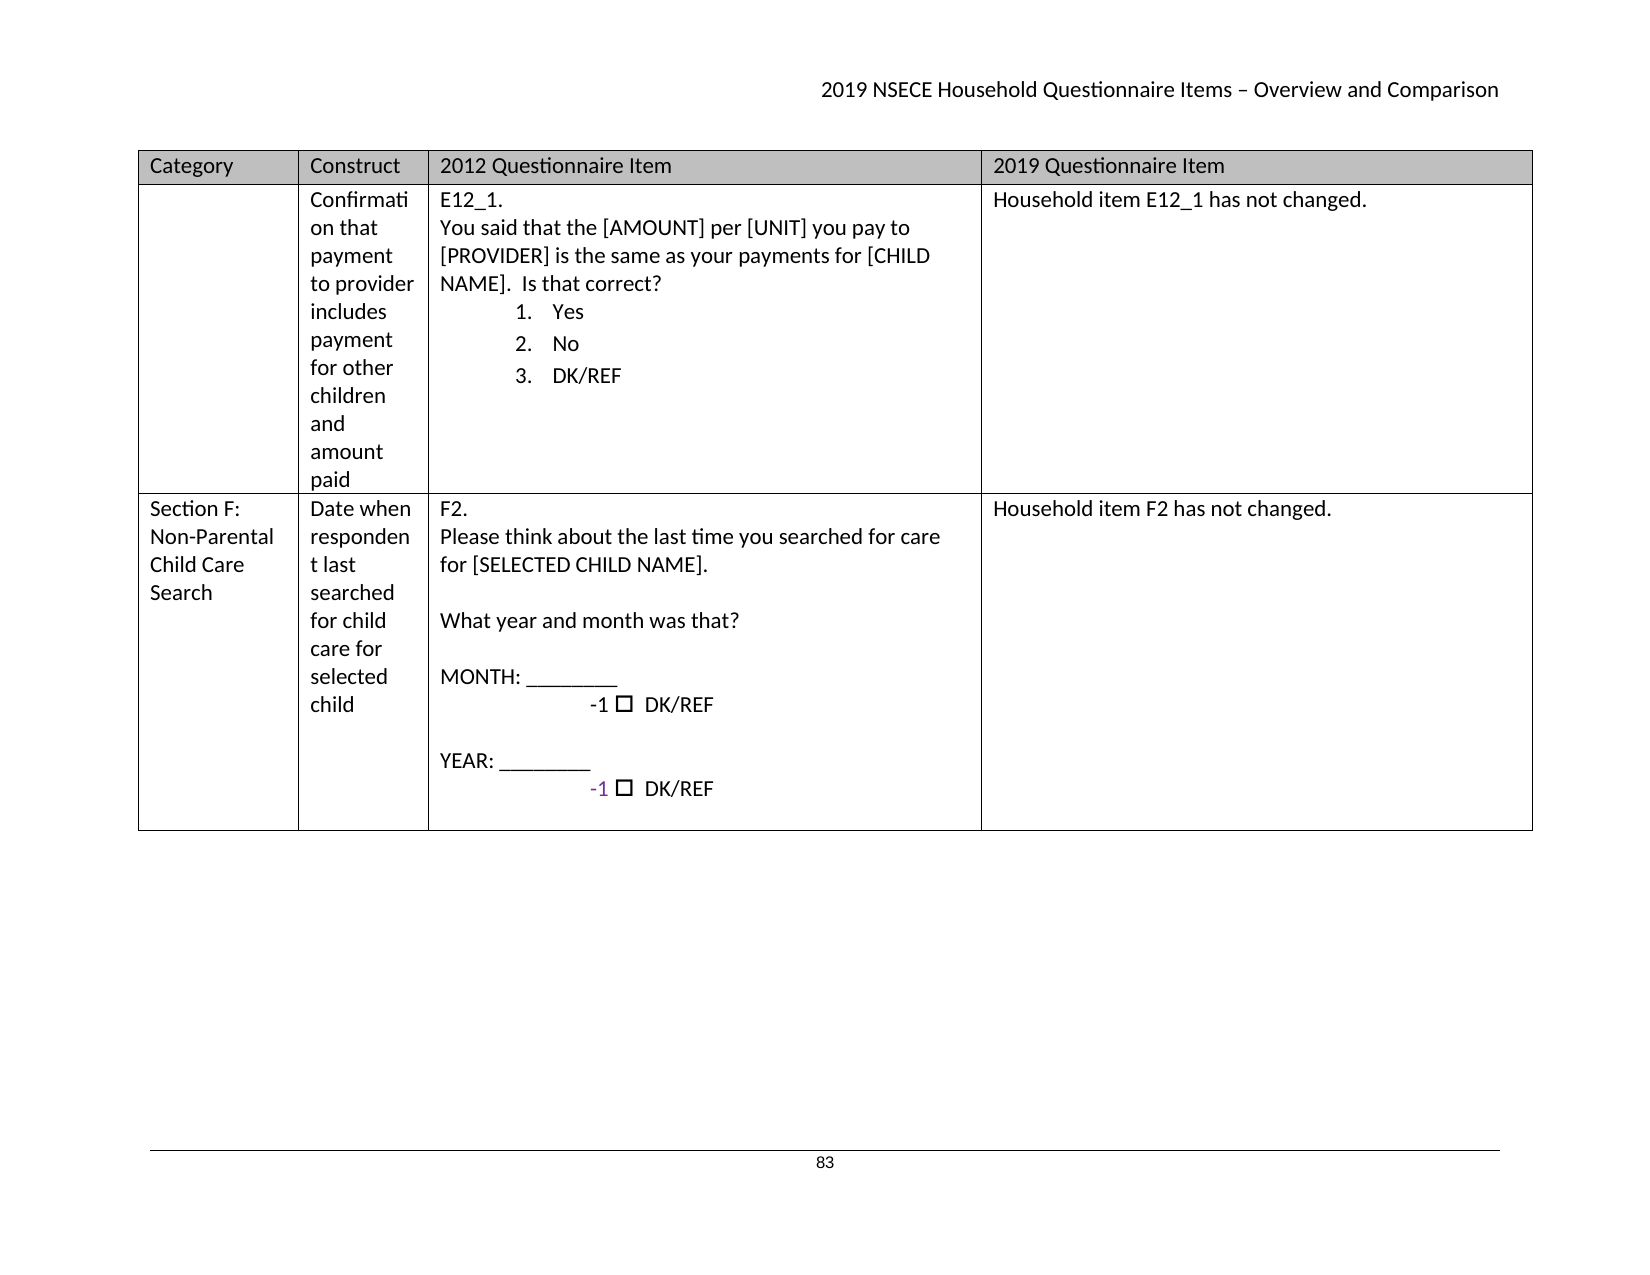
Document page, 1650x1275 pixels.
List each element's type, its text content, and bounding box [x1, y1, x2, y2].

table_cell [139, 185, 298, 493]
table_cell Household item E12_1 has not changed. [982, 185, 1532, 493]
table_cell F2. Please think about the last time you searched for care for [SELECTED CHILD NAME]. What year and month was that? MONTH: ________ -1 DK/REF YEAR: ________ -1 DK/REF [429, 494, 981, 830]
table_header Construct [299, 151, 428, 184]
table_cell Household item F2 has not changed. [982, 494, 1532, 830]
table_cell Date when respondent last searched for child care for selected child [299, 494, 428, 830]
table_header 2012 Questionnaire Item [429, 151, 981, 184]
table_header 2019 Questionnaire Item [982, 151, 1532, 184]
table_cell E12_1. You said that the [AMOUNT] per [UNIT] you pay to [PROVIDER] is the same as your payments for [CHILD NAME]. Is that correct? Yes No DK/REF [429, 185, 981, 493]
table_header Category [139, 151, 298, 184]
table_cell Section F: Non-Parental Child Care Search [139, 494, 298, 830]
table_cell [299, 185, 428, 493]
